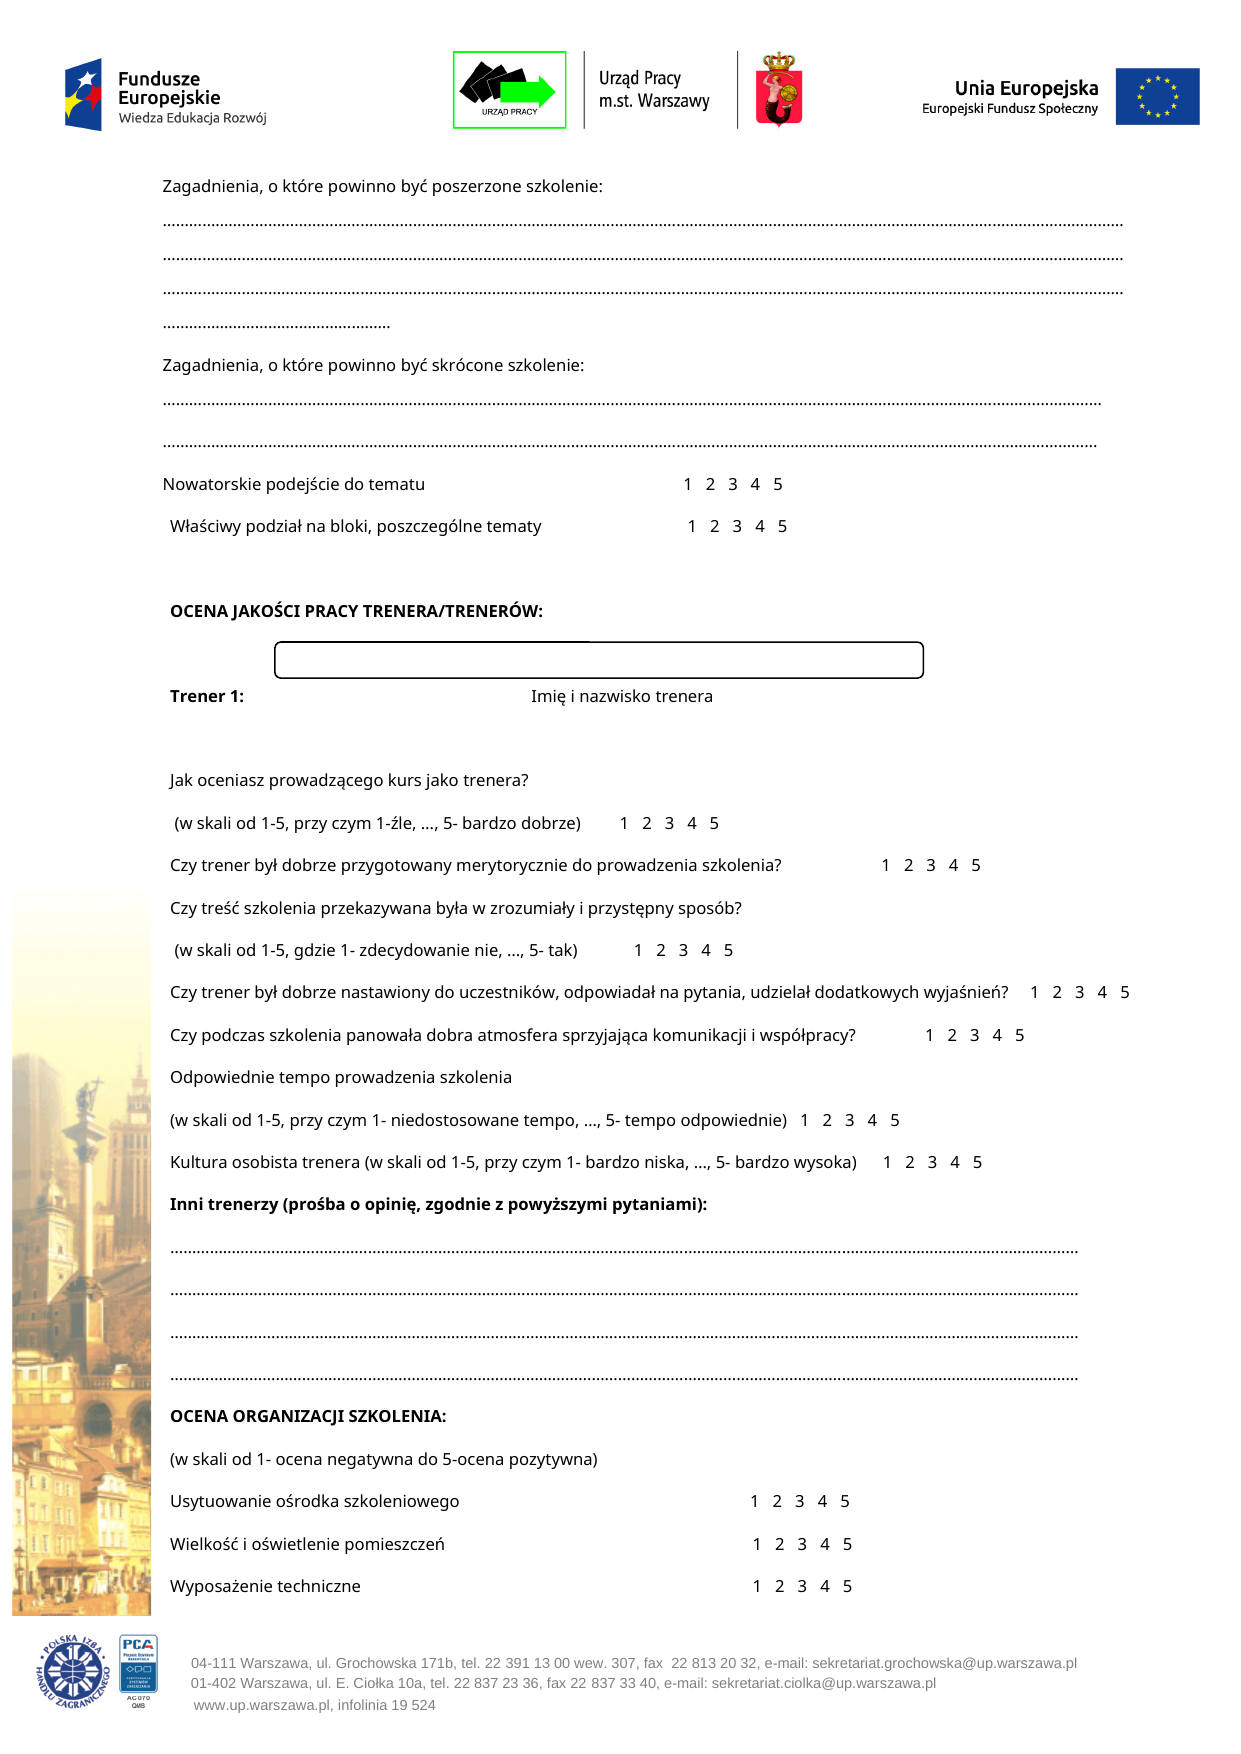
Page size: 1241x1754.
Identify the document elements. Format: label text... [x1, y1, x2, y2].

text Zagadnienia, o które powinno być skrócone szkolenie: ……………………………………………………………………………………………………………………………………………………………………………….…………… [162, 353, 1137, 410]
text (w skali od 1-5, przy czym 1-źle, …, 5- bardzo dobrze) 1 2 3 4 5 [162, 811, 1137, 834]
text Kultura osobista trenera (w skali od 1-5, przy czym 1- bardzo niska, …, 5- bardzo wysoka) 1 2 3 4 5 [162, 1151, 1137, 1173]
picture [444, 43, 809, 139]
text ……………………………………………………………………………………………………………………………………………………………………………………… [162, 1363, 1137, 1385]
picture [11, 523, 152, 1616]
text Czy trener był dobrze nastawiony do uczestników, odpowiadał na pytania, udzielał dodatkowych wyjaśnień? 1 2 3 4 5 [162, 981, 1137, 1004]
text Odpowiednie tempo prowadzenia szkolenia [162, 1066, 1137, 1088]
text OCENA ORGANIZACJI SZKOLENIA: [162, 1405, 1137, 1428]
text ……………………………………………………………………………………………………………………………………………………………………………………… [162, 1278, 1137, 1301]
text Zagadnienia, o które powinno być poszerzone szkolenie: ………………………………………………………………………………………………………………………………………………………………………………………………………………………………………………………………………………………………………………………………………………………………………………………………………………………………………………………………………………………………………………………………………………………………………………………………………………………………….………………… [162, 175, 1137, 334]
text ……………………………………………………………………………………………………………………………………………………………………………………… [162, 1320, 1137, 1343]
text OCENA JAKOŚCI PRACY TRENERA/TRENERÓW: [162, 599, 1137, 622]
text …………………………………………………………………………………………………………………………………………………………………………………………… [162, 430, 1137, 453]
text Wyposażenie techniczne 1 2 3 4 5 [162, 1574, 1137, 1597]
picture [903, 48, 1218, 144]
text Wielkość i oświetlenie pomieszczeń 1 2 3 4 5 [162, 1532, 1137, 1555]
text (w skali od 1-5, gdzie 1- zdecydowanie nie, …, 5- tak) 1 2 3 4 5 [162, 939, 1137, 961]
text Czy treść szkolenia przekazywana była w zrozumiały i przystępny sposób? [162, 896, 1137, 919]
text Czy trener był dobrze przygotowany merytorycznie do prowadzenia szkolenia? 1 2 3 4 5 [162, 854, 1137, 877]
text Inni trenerzy (prośba o opinię, zgodnie z powyższymi pytaniami): [162, 1193, 1137, 1216]
text Nowatorskie podejście do tematu 1 2 3 4 5 [162, 472, 1137, 495]
text Czy podczas szkolenia panowała dobra atmosfera sprzyjająca komunikacji i współpracy? 1 2 3 4 5 [162, 1023, 1137, 1046]
text ……………………………………………………………………………………………………………………………………………………………………………………… [162, 1235, 1137, 1258]
text Usytuowanie ośrodka szkoleniowego 1 2 3 4 5 [162, 1490, 1137, 1512]
text Jak oceniasz prowadzącego kurs jako trenera? [162, 769, 1137, 792]
text Właściwy podział na bloki, poszczególne tematy 1 2 3 4 5 [162, 515, 1137, 537]
text Trener 1: Imię i nazwisko trenera [162, 684, 1137, 707]
picture [47, 40, 284, 149]
text (w skali od 1-5, przy czym 1- niedostosowane tempo, …, 5- tempo odpowiednie) 1 2 3 4 5 [162, 1108, 1137, 1131]
text (w skali od 1- ocena negatywna do 5-ocena pozytywna) [162, 1447, 1137, 1470]
